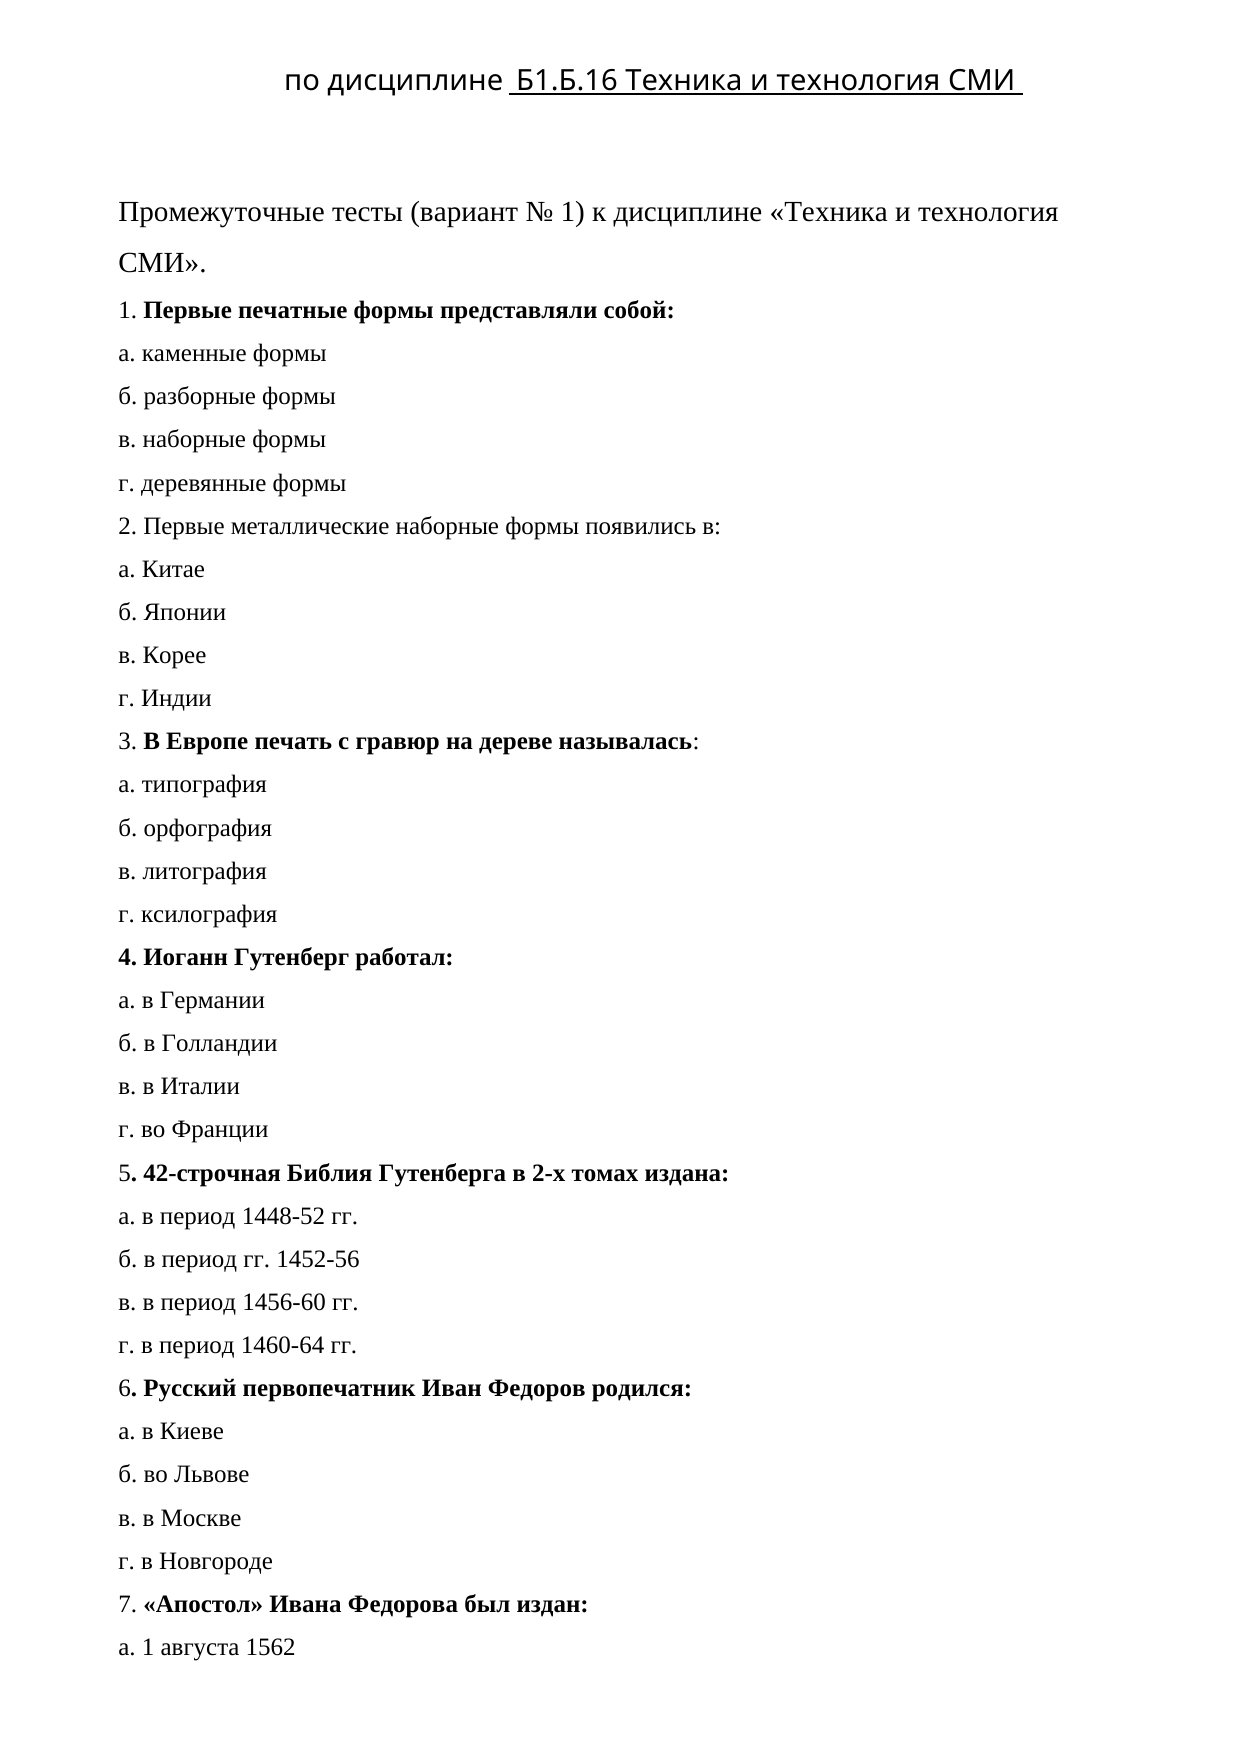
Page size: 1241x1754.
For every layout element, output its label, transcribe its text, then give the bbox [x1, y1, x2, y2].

text в. наборные формы [118, 424, 1181, 453]
text по дисциплине Б1.Б.16 Техника и технология СМИ [118, 59, 1181, 99]
text б. Японии [118, 597, 1181, 626]
text г. в период 1460-64 гг. [118, 1330, 1181, 1359]
text 4. Иоганн Гутенберг работал: [118, 942, 1181, 971]
text б. во Львове [118, 1459, 1181, 1488]
text а. типография [118, 769, 1181, 798]
text г. Индии [118, 683, 1181, 712]
text б. в период гг. 1452-56 [118, 1244, 1181, 1273]
text г. деревянные формы [118, 468, 1181, 496]
text в. в период 1456-60 гг. [118, 1287, 1181, 1316]
text б. орфография [118, 813, 1181, 841]
text а. каменные формы [118, 338, 1181, 367]
text Промежуточные тесты (вариант № 1) к дисциплине «Техника и технология [118, 194, 1181, 228]
text в. литография [118, 856, 1181, 884]
text б. в Голландии [118, 1028, 1181, 1057]
text г. во Франции [118, 1114, 1181, 1143]
text в. в Москве [118, 1503, 1181, 1531]
text а. в Киеве [118, 1416, 1181, 1445]
text СМИ». [118, 245, 1181, 278]
text а. в Германии [118, 985, 1181, 1014]
text г. ксилография [118, 899, 1181, 928]
text а. в период 1448-52 гг. [118, 1201, 1181, 1229]
text в. Корее [118, 640, 1181, 669]
text в. в Италии [118, 1071, 1181, 1100]
text 3. В Европе печать с гравюр на дереве называлась: [118, 726, 1181, 755]
text 7. «Апостол» Ивана Федорова был издан: [118, 1589, 1181, 1618]
text 6. Русский первопечатник Иван Федоров родился: [118, 1373, 1181, 1402]
text а. 1 августа 1562 [118, 1632, 1181, 1661]
text 2. Первые металлические наборные формы появились в: [118, 511, 1181, 539]
text г. в Новгороде [118, 1546, 1181, 1574]
text 5. 42-строчная Библия Гутенберга в 2-х томах издана: [118, 1158, 1181, 1186]
text б. разборные формы [118, 381, 1181, 410]
text 1. Первые печатные формы представляли собой: [118, 295, 1181, 324]
text а. Китае [118, 554, 1181, 583]
